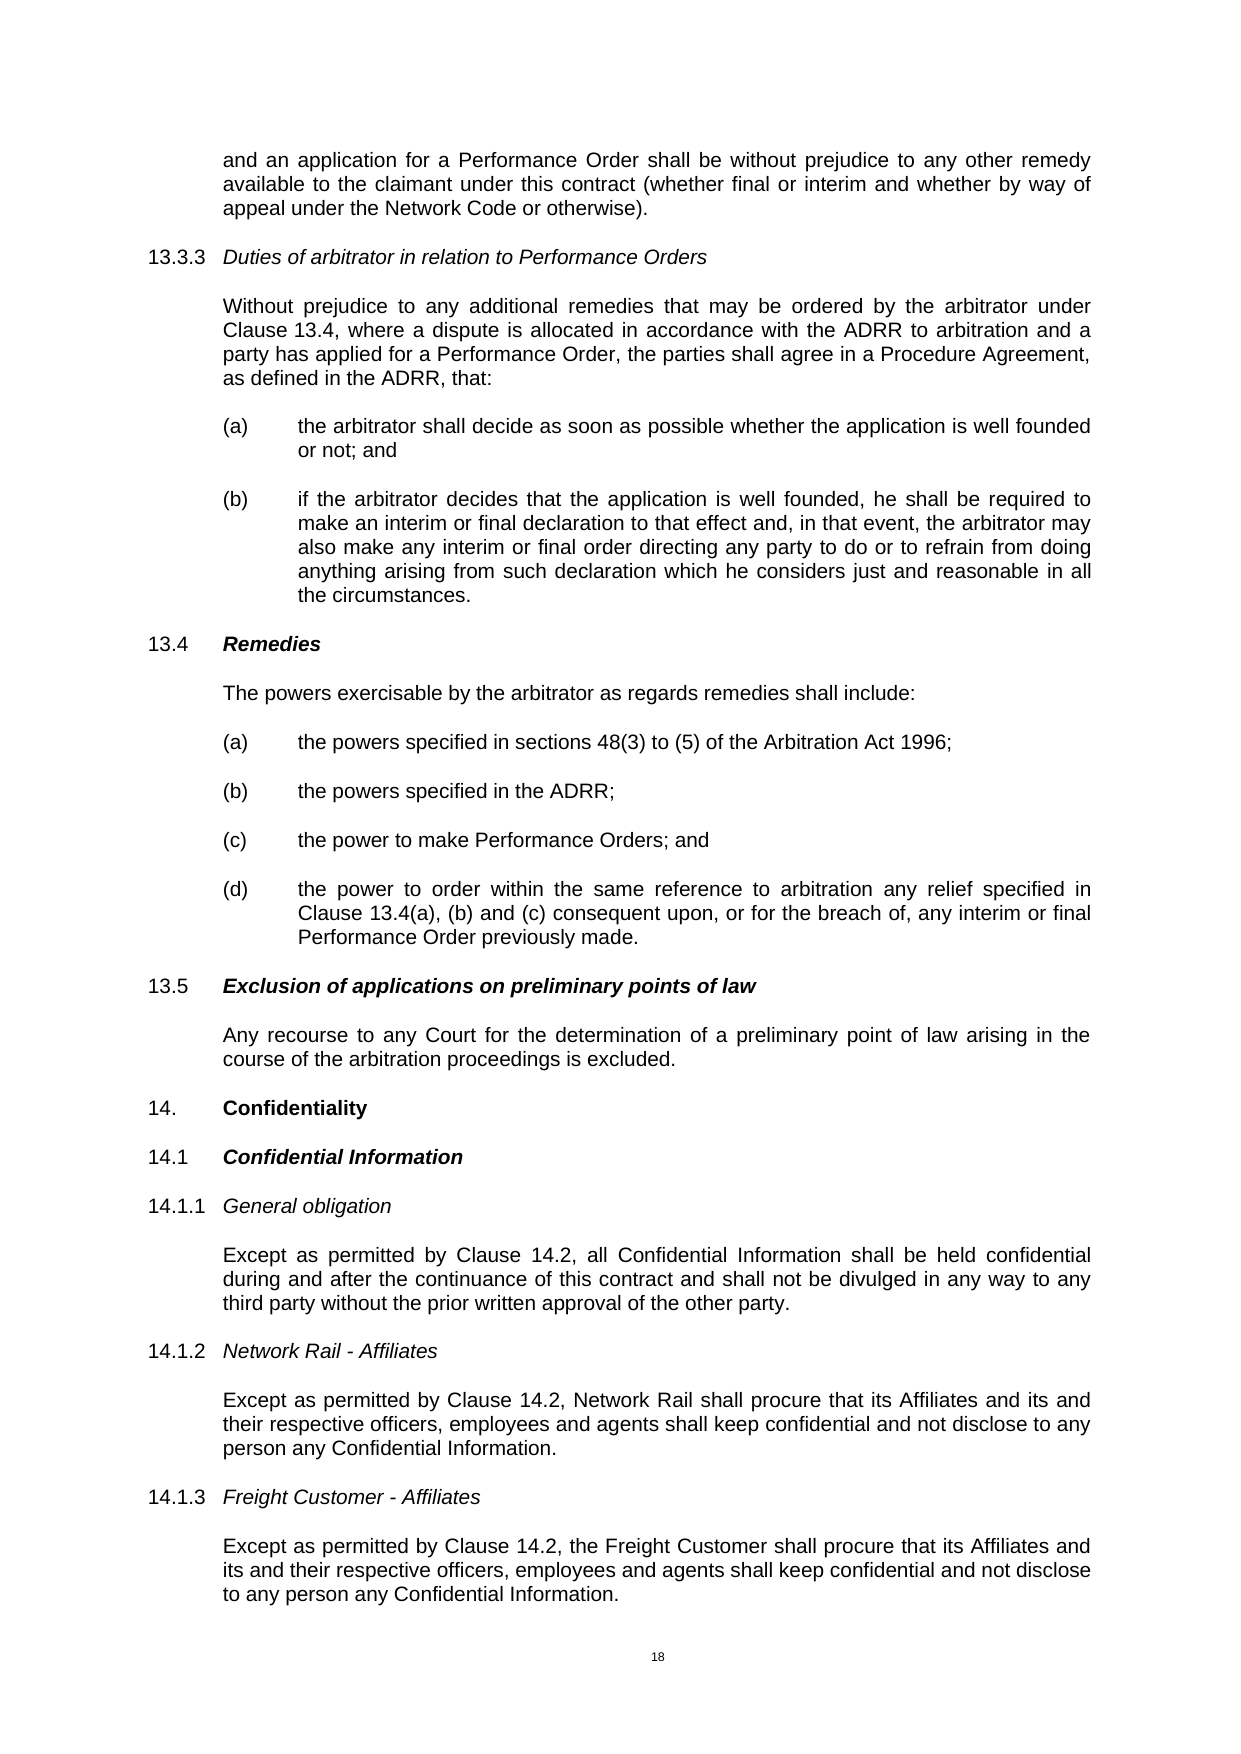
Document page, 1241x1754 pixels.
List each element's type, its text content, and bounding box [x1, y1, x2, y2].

subtitle General obligation [148, 1193, 1092, 1217]
subtitle Exclusion of applications on preliminary points of law [148, 974, 1092, 998]
subtitle if the arbitrator decides that the application is well founded, he shall be required to make an interim or final declaration to that effect and, in that event, the arbitrator may also make any interim or final order directing any party to do or to refrain from doing anything arising from such declaration which he considers just and reasonable in all the circumstances. [223, 487, 1092, 607]
subtitle Network Rail - Affiliates [148, 1339, 1092, 1363]
subtitle the powers specified in the ADRR; [223, 779, 1092, 803]
subtitle the power to order within the same reference to arbitration any relief specified in Clause 13.4(a), (b) and (c) consequent upon, or for the breach of, any interim or final Performance Order previously made. [223, 877, 1092, 949]
text Except as permitted by Clause 14.2, the Freight Customer shall procure that its Affiliates and its and their respective officers, employees and agents shall keep confidential and not disclose to any person any Confidential Information. [223, 1534, 1092, 1606]
text Without prejudice to any additional remedies that may be ordered by the arbitrator under Clause 13.4, where a dispute is allocated in accordance with the ADRR to arbitration and a party has applied for a Performance Order, the parties shall agree in a Procedure Agreement, as defined in the ADRR, that: [223, 293, 1092, 389]
text Except as permitted by Clause 14.2, all Confidential Information shall be held confidential during and after the continuance of this contract and shall not be divulged in any way to any third party without the prior written approval of the other party. [223, 1242, 1092, 1314]
subtitle Duties of arbitrator in relation to Performance Orders [148, 244, 1092, 268]
subtitle Freight Customer - Affiliates [148, 1485, 1092, 1509]
subtitle the powers specified in sections 48(3) to (5) of the Arbitration Act 1996; [223, 730, 1092, 754]
text and an application for a Performance Order shall be without prejudice to any other remedy available to the claimant under this contract (whether final or interim and whether by way of appeal under the Network Code or otherwise). [223, 148, 1092, 219]
text Except as permitted by Clause 14.2, Network Rail shall procure that its Affiliates and its and their respective officers, employees and agents shall keep confidential and not disclose to any person any Confidential Information. [223, 1388, 1092, 1460]
subtitle Confidentiality [148, 1096, 1092, 1119]
subtitle the arbitrator shall decide as soon as possible whether the application is well founded or not; and [223, 414, 1092, 462]
text The powers exercisable by the arbitrator as regards remedies shall include: [223, 681, 1092, 705]
subtitle the power to make Performance Orders; and [223, 828, 1092, 852]
text Any recourse to any Court for the determination of a preliminary point of law arising in the course of the arbitration proceedings is excluded. [223, 1023, 1092, 1071]
subtitle Confidential Information [148, 1144, 1092, 1168]
subtitle Remedies [148, 632, 1092, 656]
